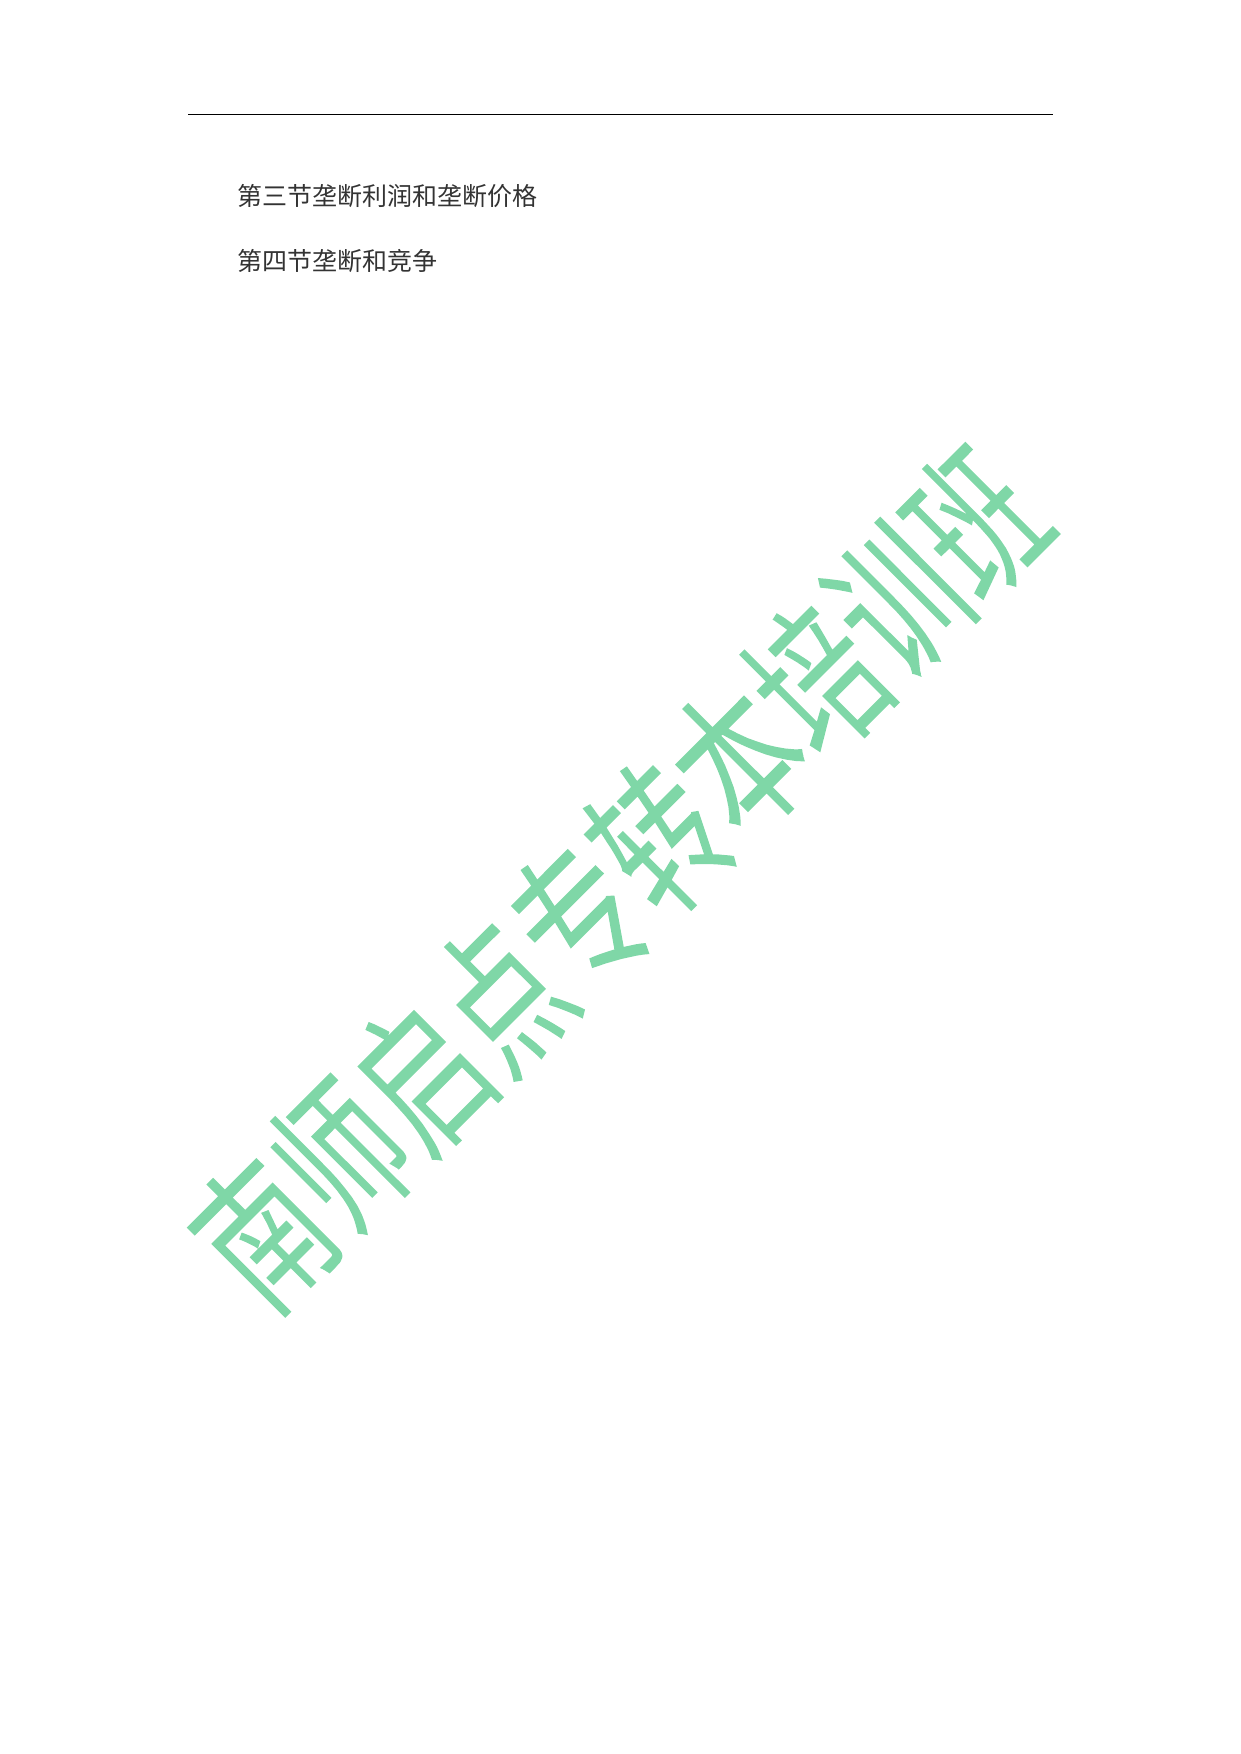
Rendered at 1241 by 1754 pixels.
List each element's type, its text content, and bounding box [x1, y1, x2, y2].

text 第三节垄断利润和垄断价格 [187, 162, 1053, 227]
text 第四节垄断和竞争 [187, 227, 1053, 292]
